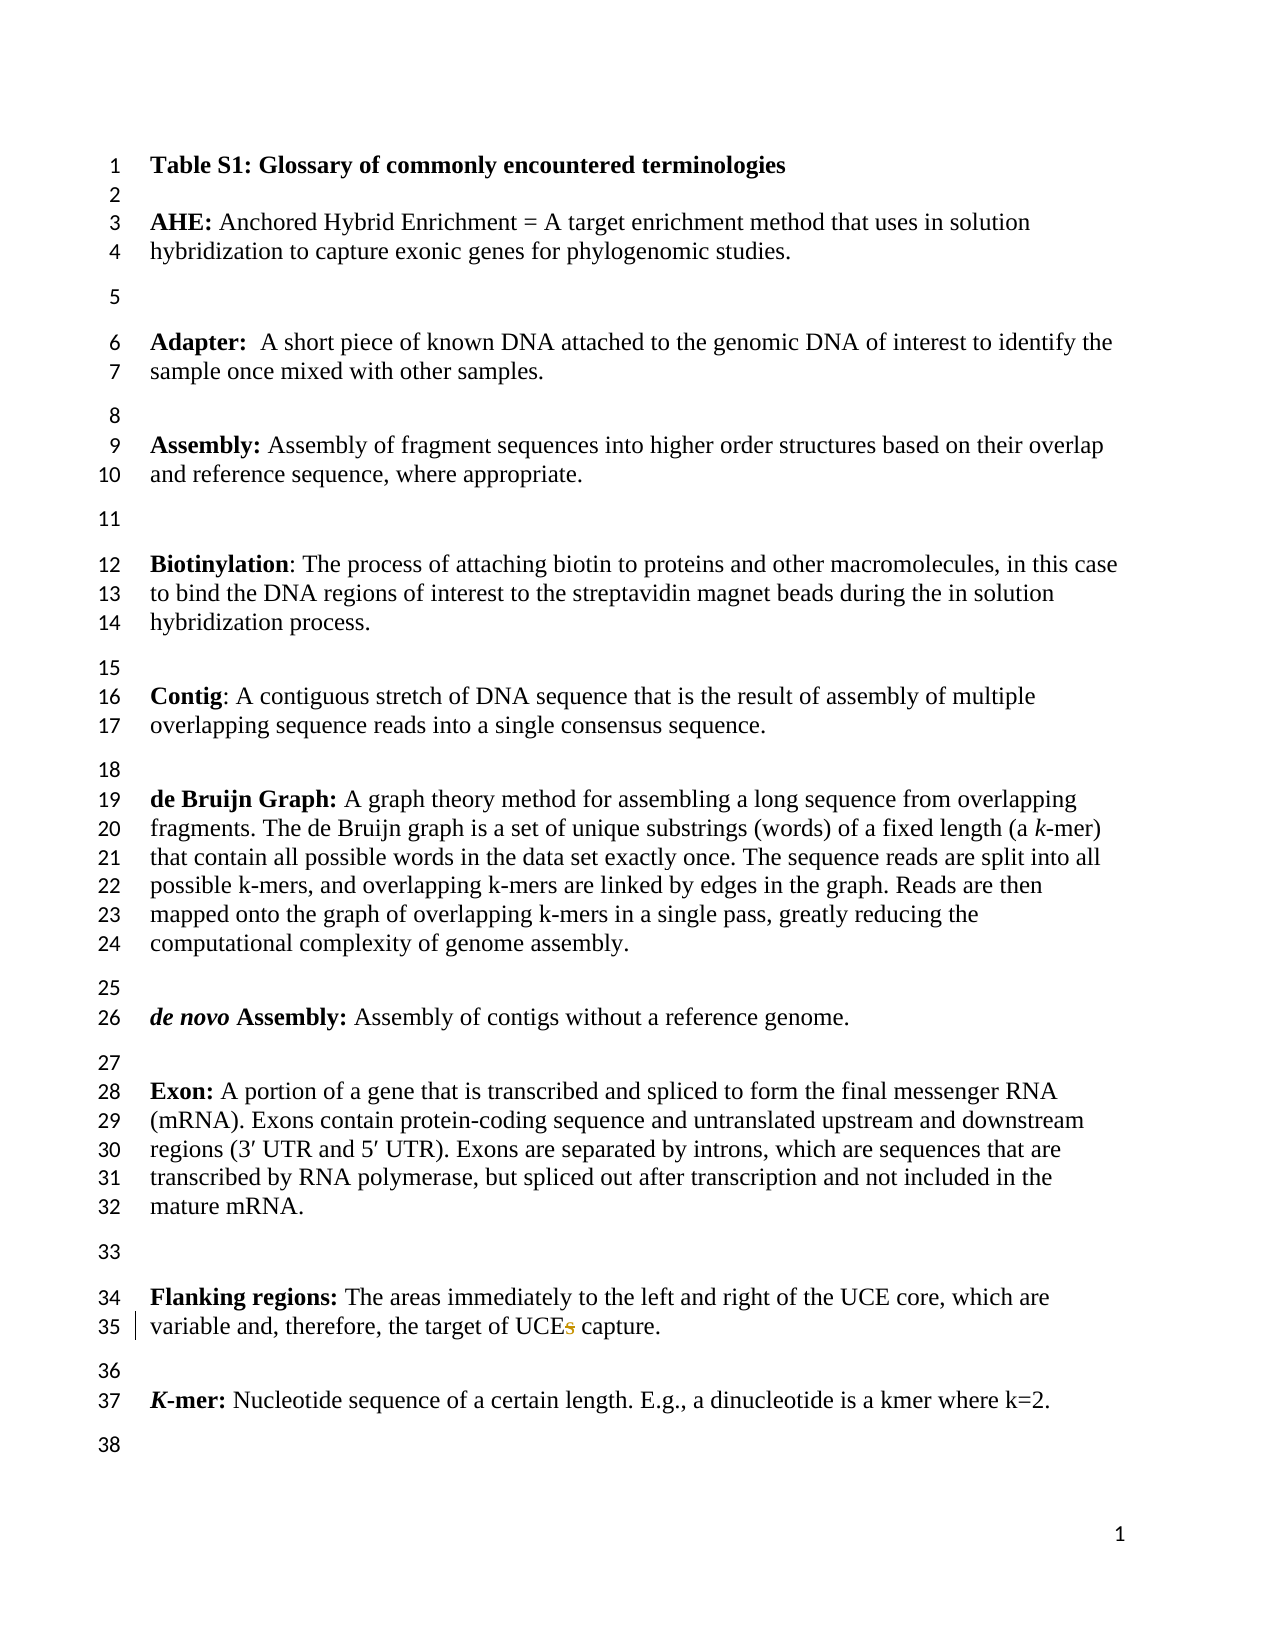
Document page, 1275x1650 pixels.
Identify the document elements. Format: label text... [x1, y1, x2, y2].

text Flanking regions: The areas immediately to the left and right of the UCE core, which are variable and, therefore, the target of UCE capture. [150, 1282, 1125, 1339]
text Exon: A portion of a gene that is transcribed and spliced to form the final messenger RNA (mRNA). Exons contain protein-coding sequence and untranslated upstream and downstream regions (3′ UTR and 5′ UTR). Exons are separated by introns, which are sequences that are transcribed by RNA polymerase, but spliced out after transcription and not included in the mature mRNA. [150, 1076, 1125, 1220]
text Biotinylation: The process of attaching biotin to proteins and other macromolecules, in this case to bind the DNA regions of interest to the streptavidin magnet beads during the in solution hybridization process. [150, 549, 1125, 636]
text Adapter: A short piece of known DNA attached to the genomic DNA of interest to identify the sample once mixed with other samples. [150, 327, 1125, 384]
text de Bruijn Graph: A graph theory method for assembling a long sequence from overlapping fragments. The de Bruijn graph is a set of unique substrings (words) of a fixed length (a k-mer) that contain all possible words in the data set exactly once. The sequence reads are split into all possible k-mers, and overlapping k-mers are linked by edges in the graph. Reads are then mapped onto the graph of overlapping k-mers in a single pass, greatly reducing the computational complexity of genome assembly. [630, 784, 1125, 957]
text Contig: A contiguous stretch of DNA sequence that is the result of assembly of multiple overlapping sequence reads into a single consensus sequence. [150, 681, 1125, 739]
text Assembly: Assembly of fragment sequences into higher order structures based on their overlap and reference sequence, where appropriate. [150, 430, 1125, 487]
text K-mer: Nucleotide sequence of a certain length. E.g., a dinucleotide is a kmer where k=2. [150, 1385, 1125, 1414]
text de novo Assembly: Assembly of contigs without a reference genome. [150, 1002, 1125, 1031]
text Table S1: Glossary of commonly encountered terminologies AHE: Anchored Hybrid Enrichment = A target enrichment method that uses in solution hybridization to capture exonic genes for phylogenomic studies. [150, 150, 1125, 265]
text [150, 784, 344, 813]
